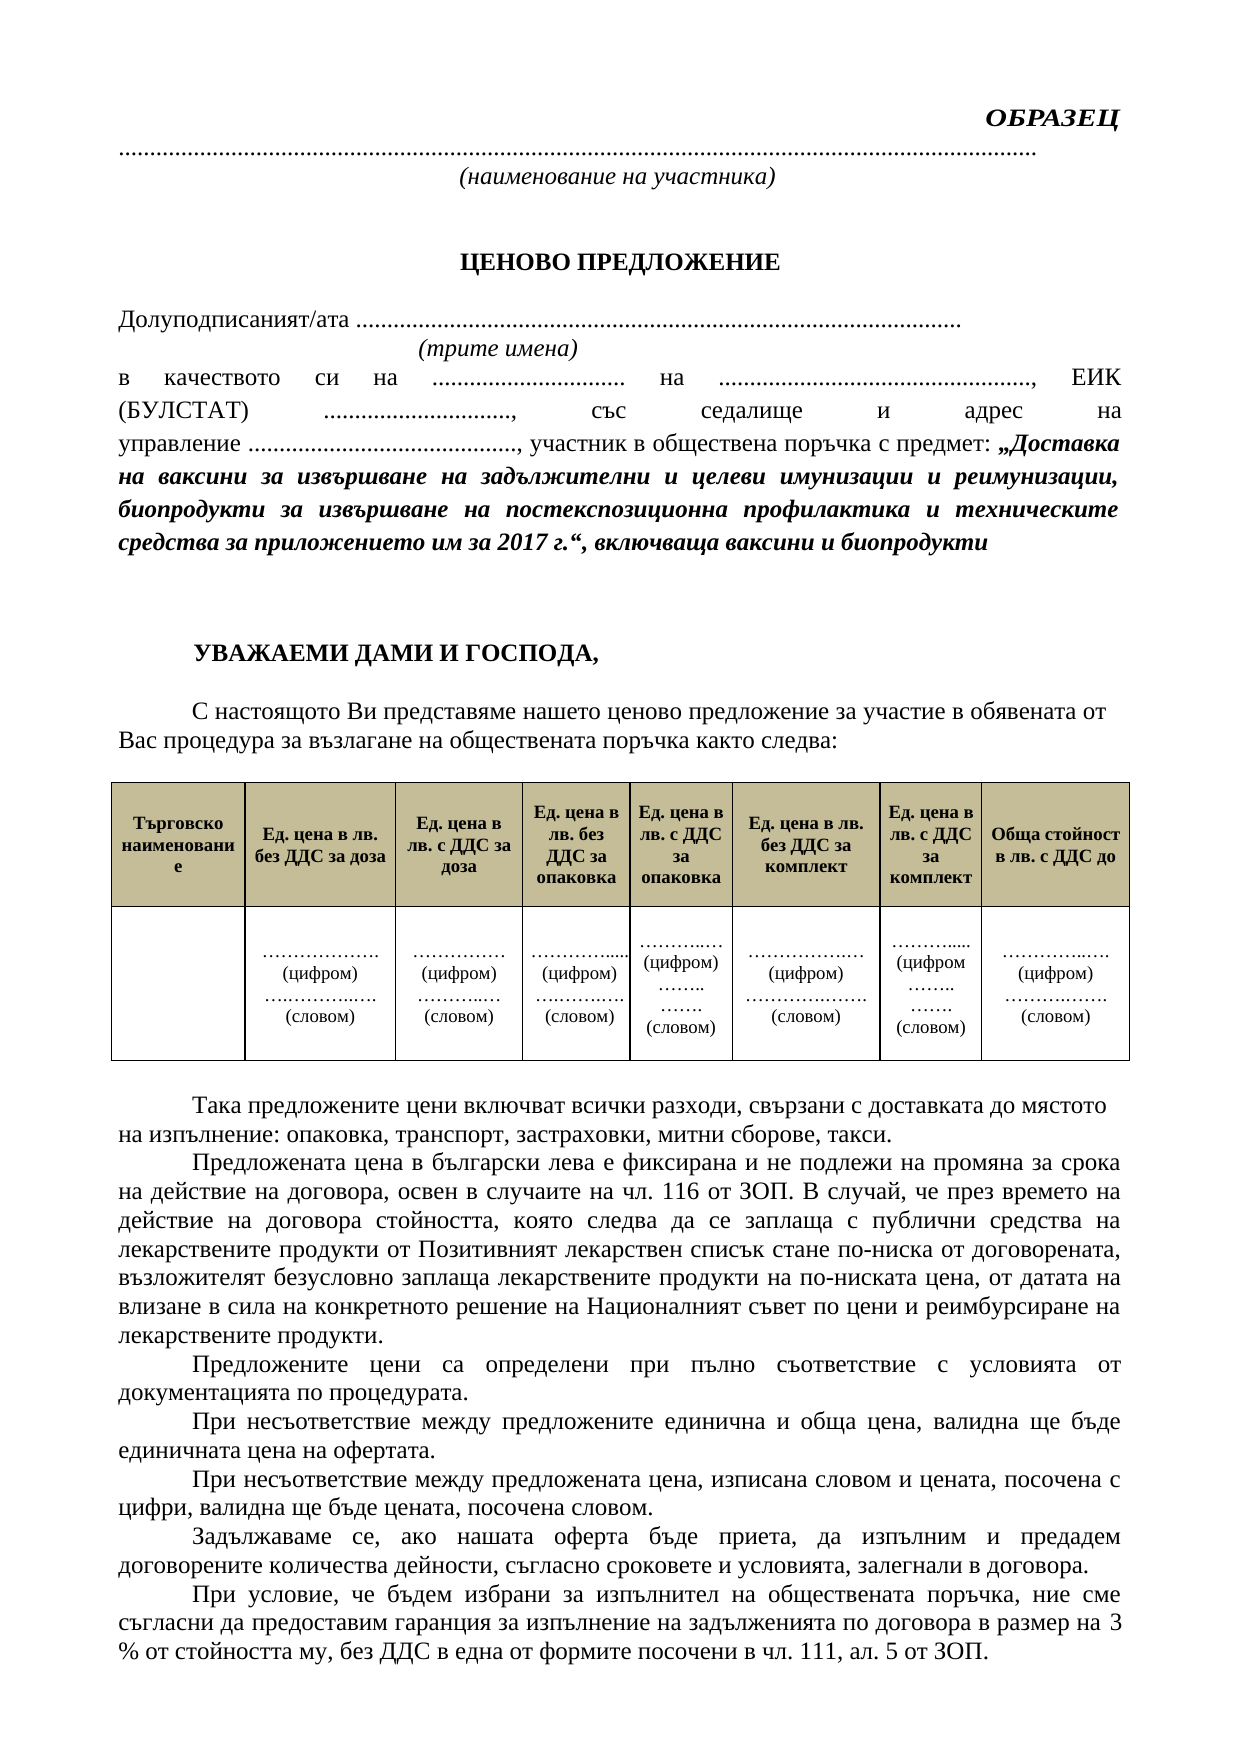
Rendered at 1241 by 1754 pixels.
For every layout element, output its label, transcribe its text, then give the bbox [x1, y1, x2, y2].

table_cell ………..… (цифром) ……..……. (словом) [631, 907, 732, 1060]
text Задължаваме се, ако нашата оферта бъде приета, да изпълним и предадем договорените количества дейности, съгласно сроковете и условията, залегнали в договора. [118, 1521, 1122, 1579]
text Предложената цена в български лева е фиксирана и не подлежи на промяна за срока на действие на договора, освен в случаите на чл. 116 от ЗОП. В случай, че през времето на действие на договора стойността, която следва да се заплаща с публични средства на лекарствените продукти от Позитивният лекарствен списък стане по-ниска от договорената, възложителят безусловно заплаща лекарствените продукти на по-ниската цена, от датата на влизане в сила на конкретното решение на Националният съвет по цени и реимбурсиране на лекарствените продукти. [118, 1147, 1122, 1349]
table_cell …………… (цифром) ………..… (словом) [396, 907, 522, 1060]
table_cell …………..... (цифром) ….…….…. (словом) [523, 907, 629, 1060]
table_cell [112, 907, 244, 1060]
table_cell …………….… (цифром) ………….……. (словом) [733, 907, 879, 1060]
text С настоящото Ви представяме нашето ценово предложение за участие в обявената от Вас процедура за възлагане на обществената поръчка както следва: [118, 696, 1107, 753]
text Така предложените цени включват всички разходи, свързани с доставката до мястото на изпълнение: опаковка, транспорт, застраховки, митни сборове, такси. [118, 1090, 1107, 1147]
table_header Ед. цена в лв. с ДДС за опаковка [631, 783, 732, 906]
text в качеството си на ............................... на .................................................., ЕИК (БУЛСТАТ) .............................., със седалище и адрес на управление ..........................................., участник в обществена поръчка с предмет: „Доставка на ваксини за извършване на задължителни и целеви имунизации и реимунизации, биопродукти за извършване на постекспозиционна профилактика и техническите средства за приложението им за 2017 г.“, включваща ваксини и биопродукти [118, 362, 1122, 556]
table_header Обща стойност в лв. с ДДС до [982, 783, 1129, 906]
text Долуподписаният/ата ................................................................................................. [118, 304, 1107, 333]
table_header Ед. цена в лв. без ДДС за опаковка [523, 783, 629, 906]
text (наименование на участника) [118, 161, 1119, 189]
text ЦЕНОВО ПРЕДЛОЖЕНИЕ [118, 247, 1122, 276]
table_header Търговско наименование [112, 783, 244, 906]
text УВАЖАЕМИ ДАМИ И ГОСПОДА, [118, 638, 1107, 667]
table_cell …………..…. (цифром) ……….……. (словом) [982, 907, 1129, 1060]
text При несъответствие между предложените единична и обща цена, валидна ще бъде единичната цена на офертата. [118, 1406, 1122, 1464]
table_header Ед. цена в лв. без ДДС за доза [246, 783, 395, 906]
table_header Ед. цена в лв. с ДДС за доза [396, 783, 522, 906]
text Предложените цени са определени при пълно съответствие с условията от документацията по процедурата. [118, 1349, 1122, 1406]
text OБРАЗЕЦ [118, 103, 1122, 132]
list При условие, че бъдем избрани за изпълнител на обществената поръчка, ние сме съгласни да предоставим гаранция за изпълнение на задълженията по договора в размер на 3 % от стойността му, без ДДС в една от формите посочени в чл. 111, ал. 5 от ЗОП. [118, 1579, 1122, 1665]
text ................................................................................................................................................... [118, 132, 1122, 161]
table_header Ед. цена в лв. без ДДС за комплект [733, 783, 879, 906]
text (трите имена) [343, 333, 1107, 362]
table_header Ед. цена в лв. с ДДС за комплект [881, 783, 981, 906]
table_cell ………………. (цифром) ….………..…. (словом) [246, 907, 395, 1060]
text При несъответствие между предложената цена, изписана словом и цената, посочена с цифри, валидна ще бъде цената, посочена словом. [118, 1464, 1122, 1521]
table_cell ………..... (цифром ……..……. (словом) [881, 907, 981, 1060]
